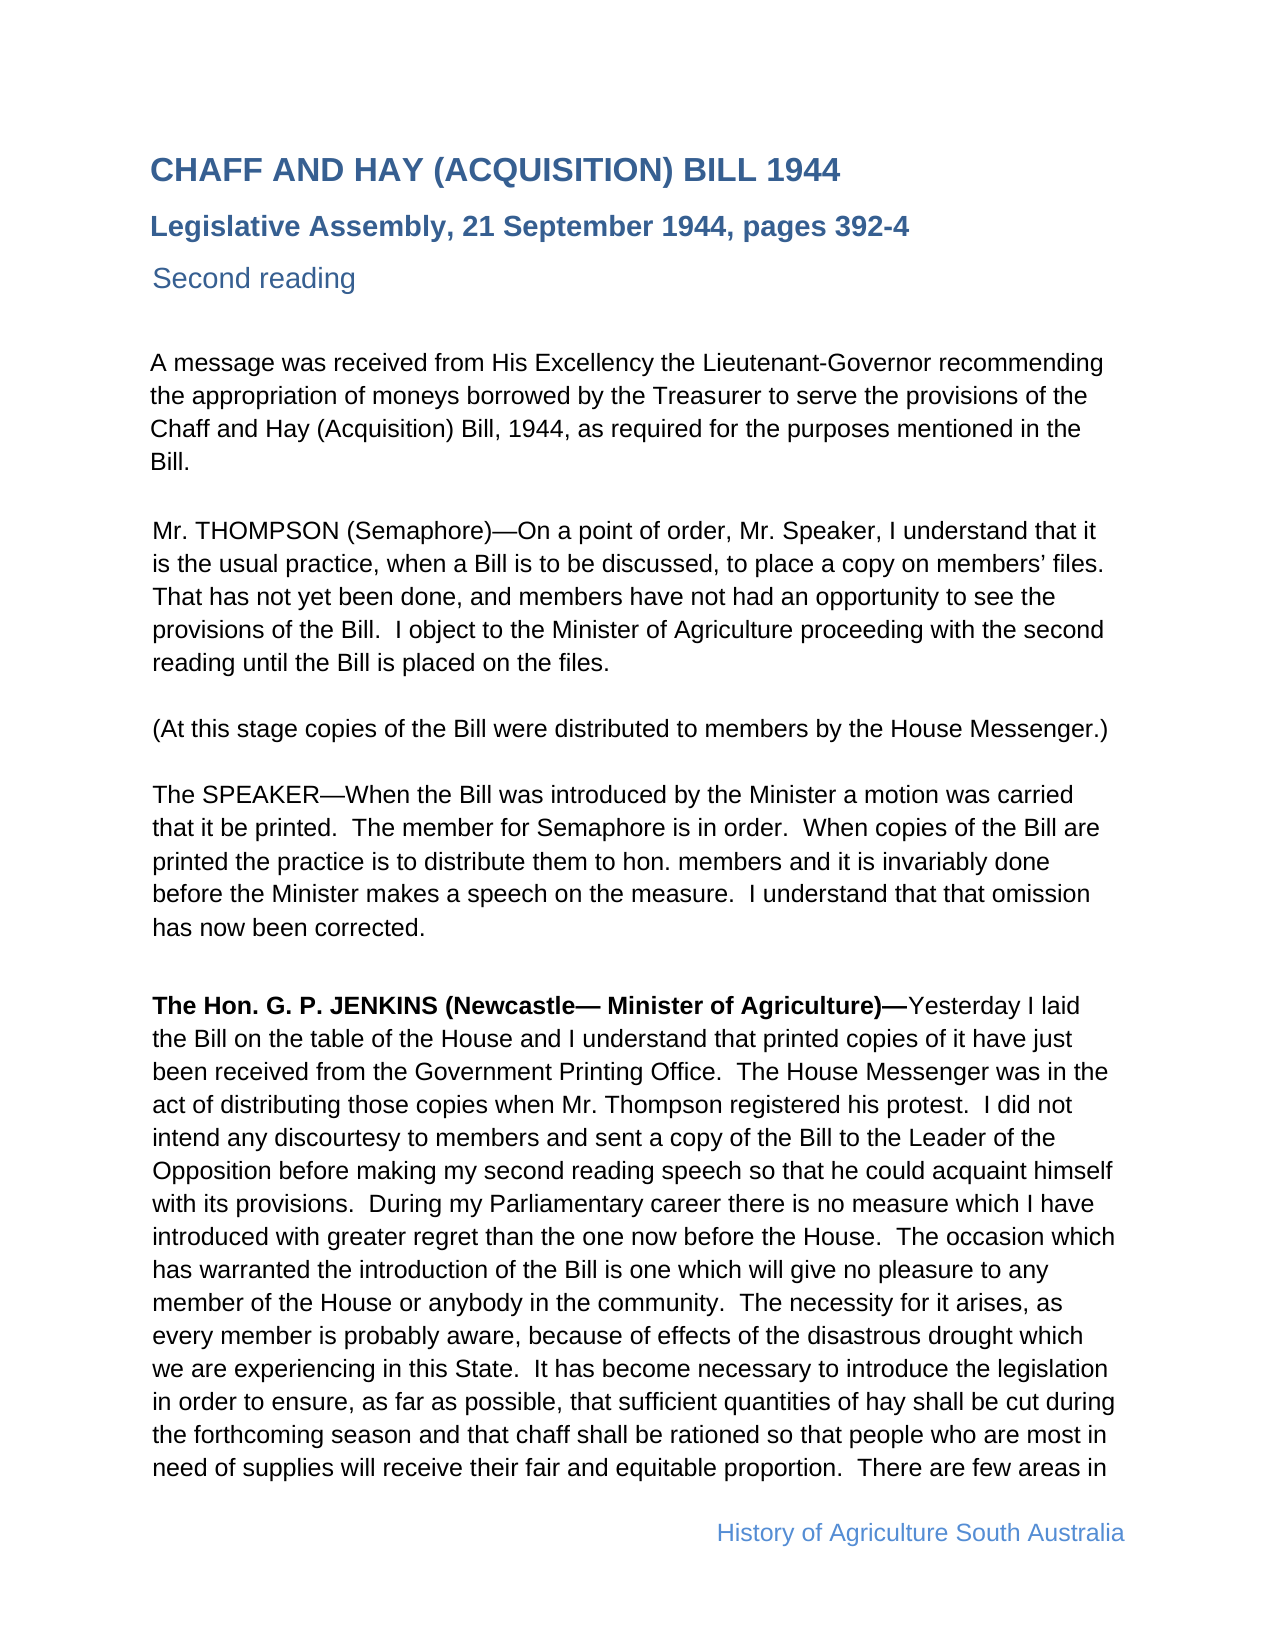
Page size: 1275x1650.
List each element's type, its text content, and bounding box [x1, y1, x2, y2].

text Mr. THOMPSON (Semaphore)—On a point of order, Mr. Speaker, I understand that it is the usual practice, when a Bill is to be discussed, to place a copy on members’ files. That has not yet been done, and members have not had an opportunity to see the provisions of the Bill. I object to the Minister of Agriculture proceeding with the second reading until the Bill is placed on the files. [152, 516, 1121, 677]
text CHAFF AND HAY (ACQUISITION) BILL 1944 [150, 150, 1121, 188]
text Legislative Assembly, 21 September 1944, pages 392-4 [150, 209, 1121, 243]
text (At this stage copies of the Bill were distributed to members by the House Messenger.) [152, 714, 1121, 743]
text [152, 991, 1121, 1482]
text A message was received from His Excellency the Lieutenant-Governor recommending the appropriation of moneys borrowed by the Treasurer to serve the provisions of the Chaff and Hay (Acquisition) Bill, 1944, as required for the purposes mentioned in the Bill. [150, 348, 1121, 476]
text The SPEAKER—When the Bill was introduced by the Minister a motion was carried that it be printed. The member for Semaphore is in order. When copies of the Bill are printed the practice is to distribute them to hon. members and it is invariably done before the Minister makes a speech on the measure. I understand that that omission has now been corrected. [152, 780, 1121, 941]
text Second reading [152, 261, 1125, 294]
